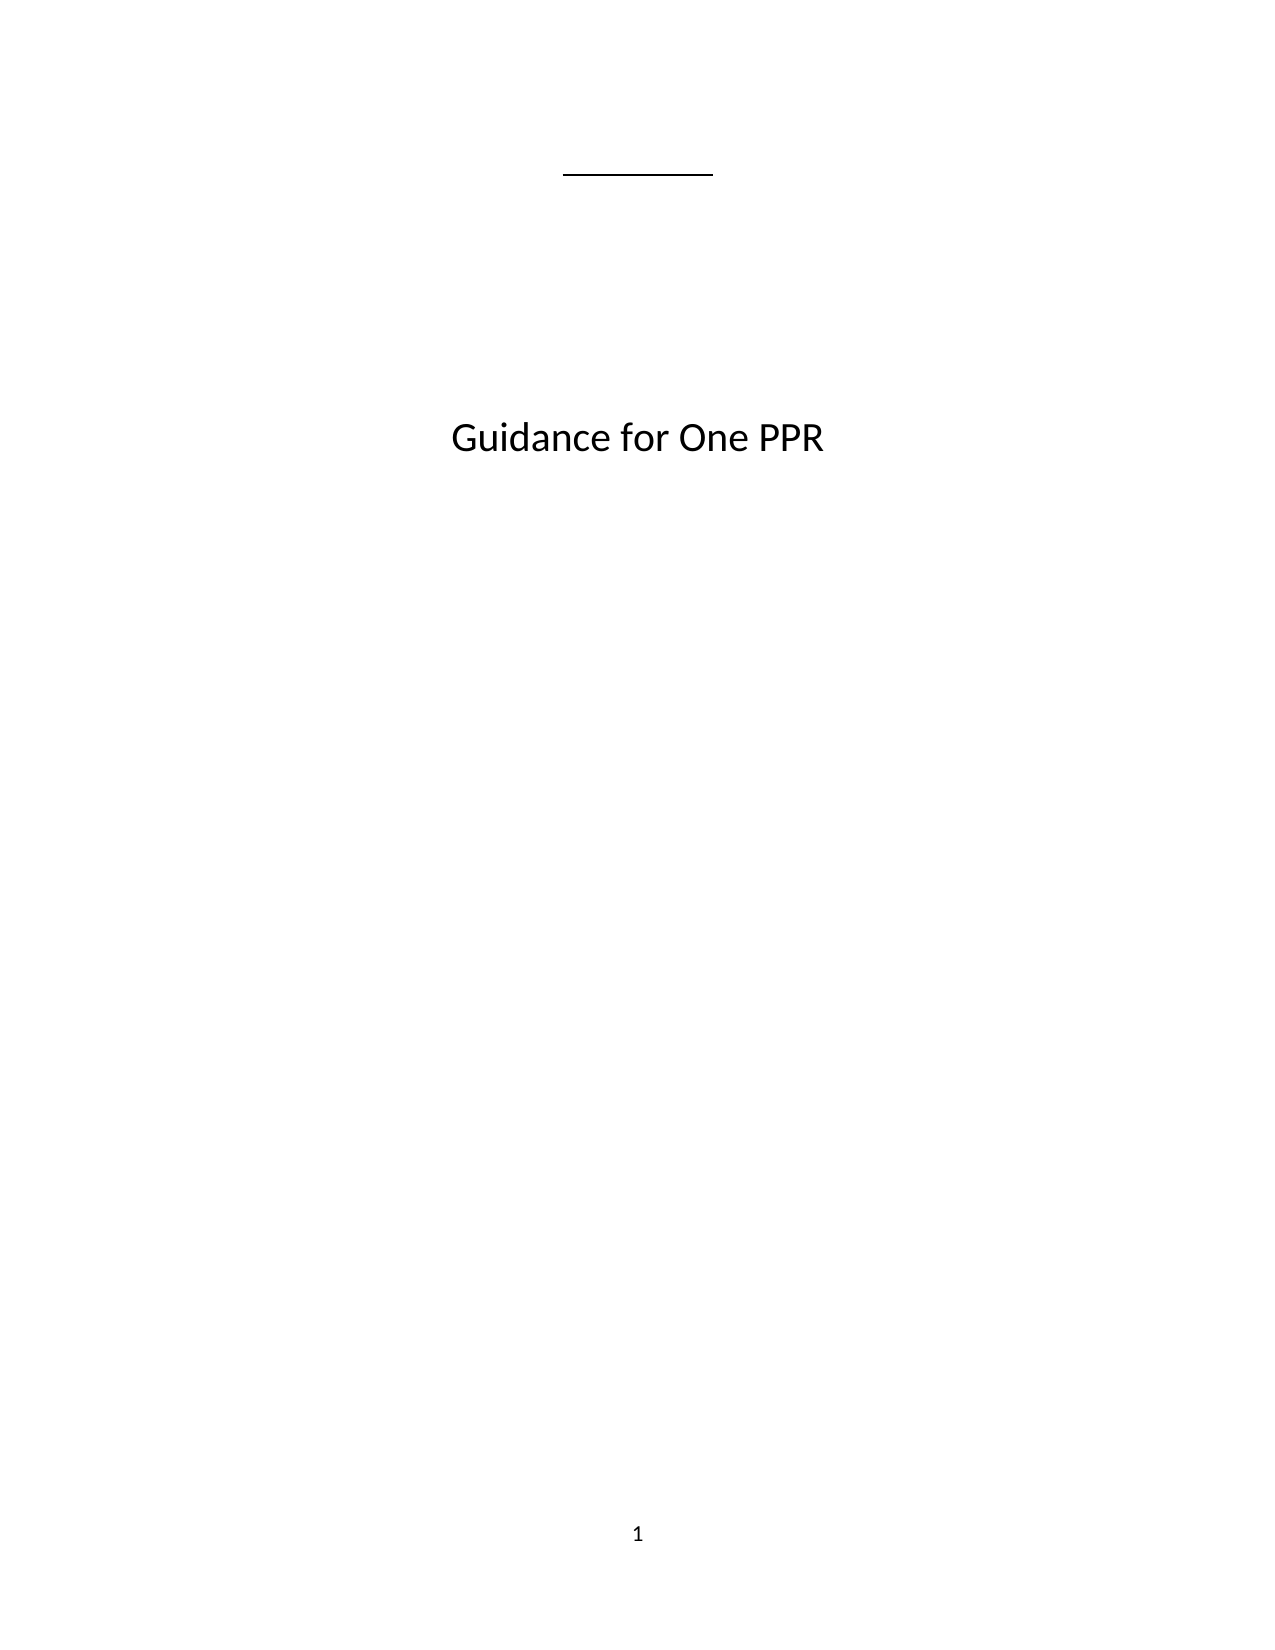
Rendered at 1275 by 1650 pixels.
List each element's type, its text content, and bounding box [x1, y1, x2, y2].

text Guidance for One PPR [150, 411, 1125, 462]
